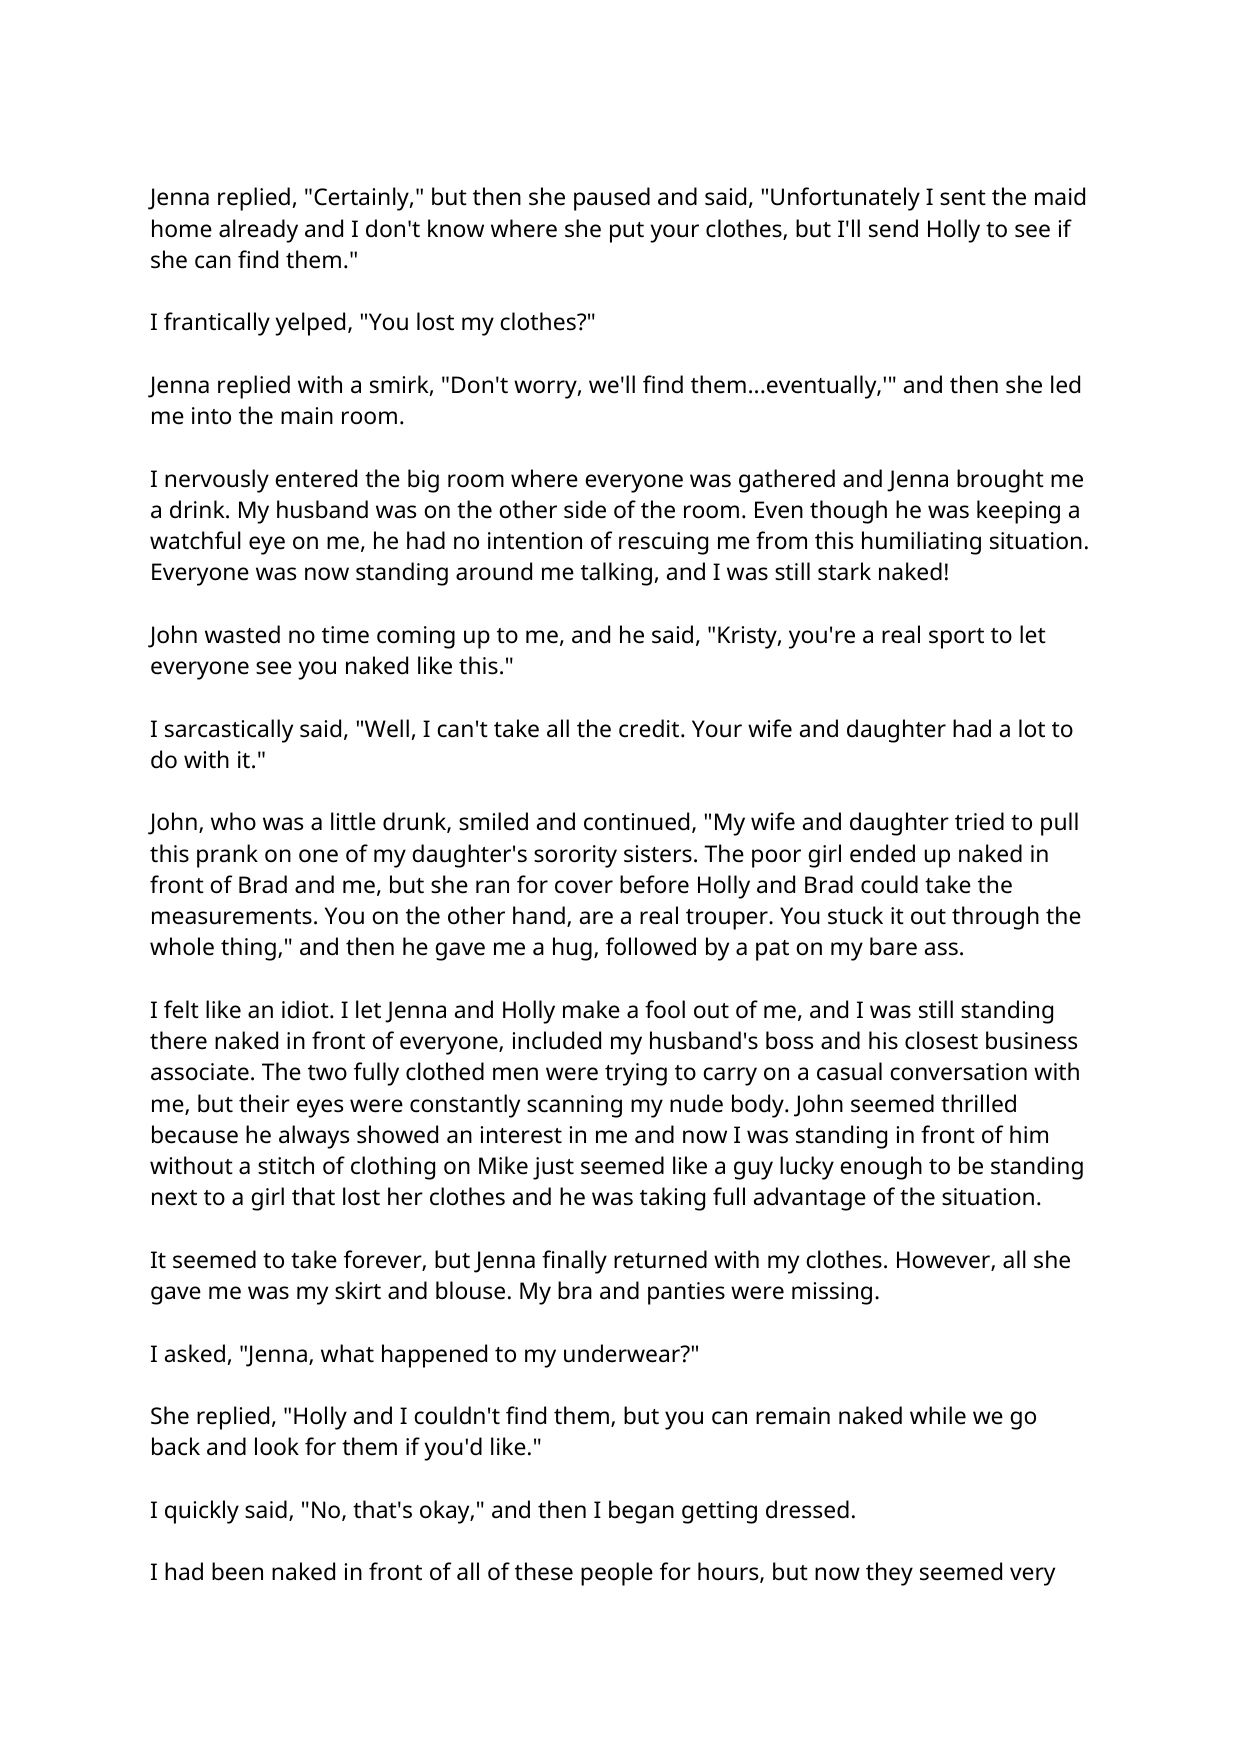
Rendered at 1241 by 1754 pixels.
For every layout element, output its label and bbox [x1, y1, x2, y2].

text [150, 150, 1090, 525]
text [150, 556, 1090, 1587]
